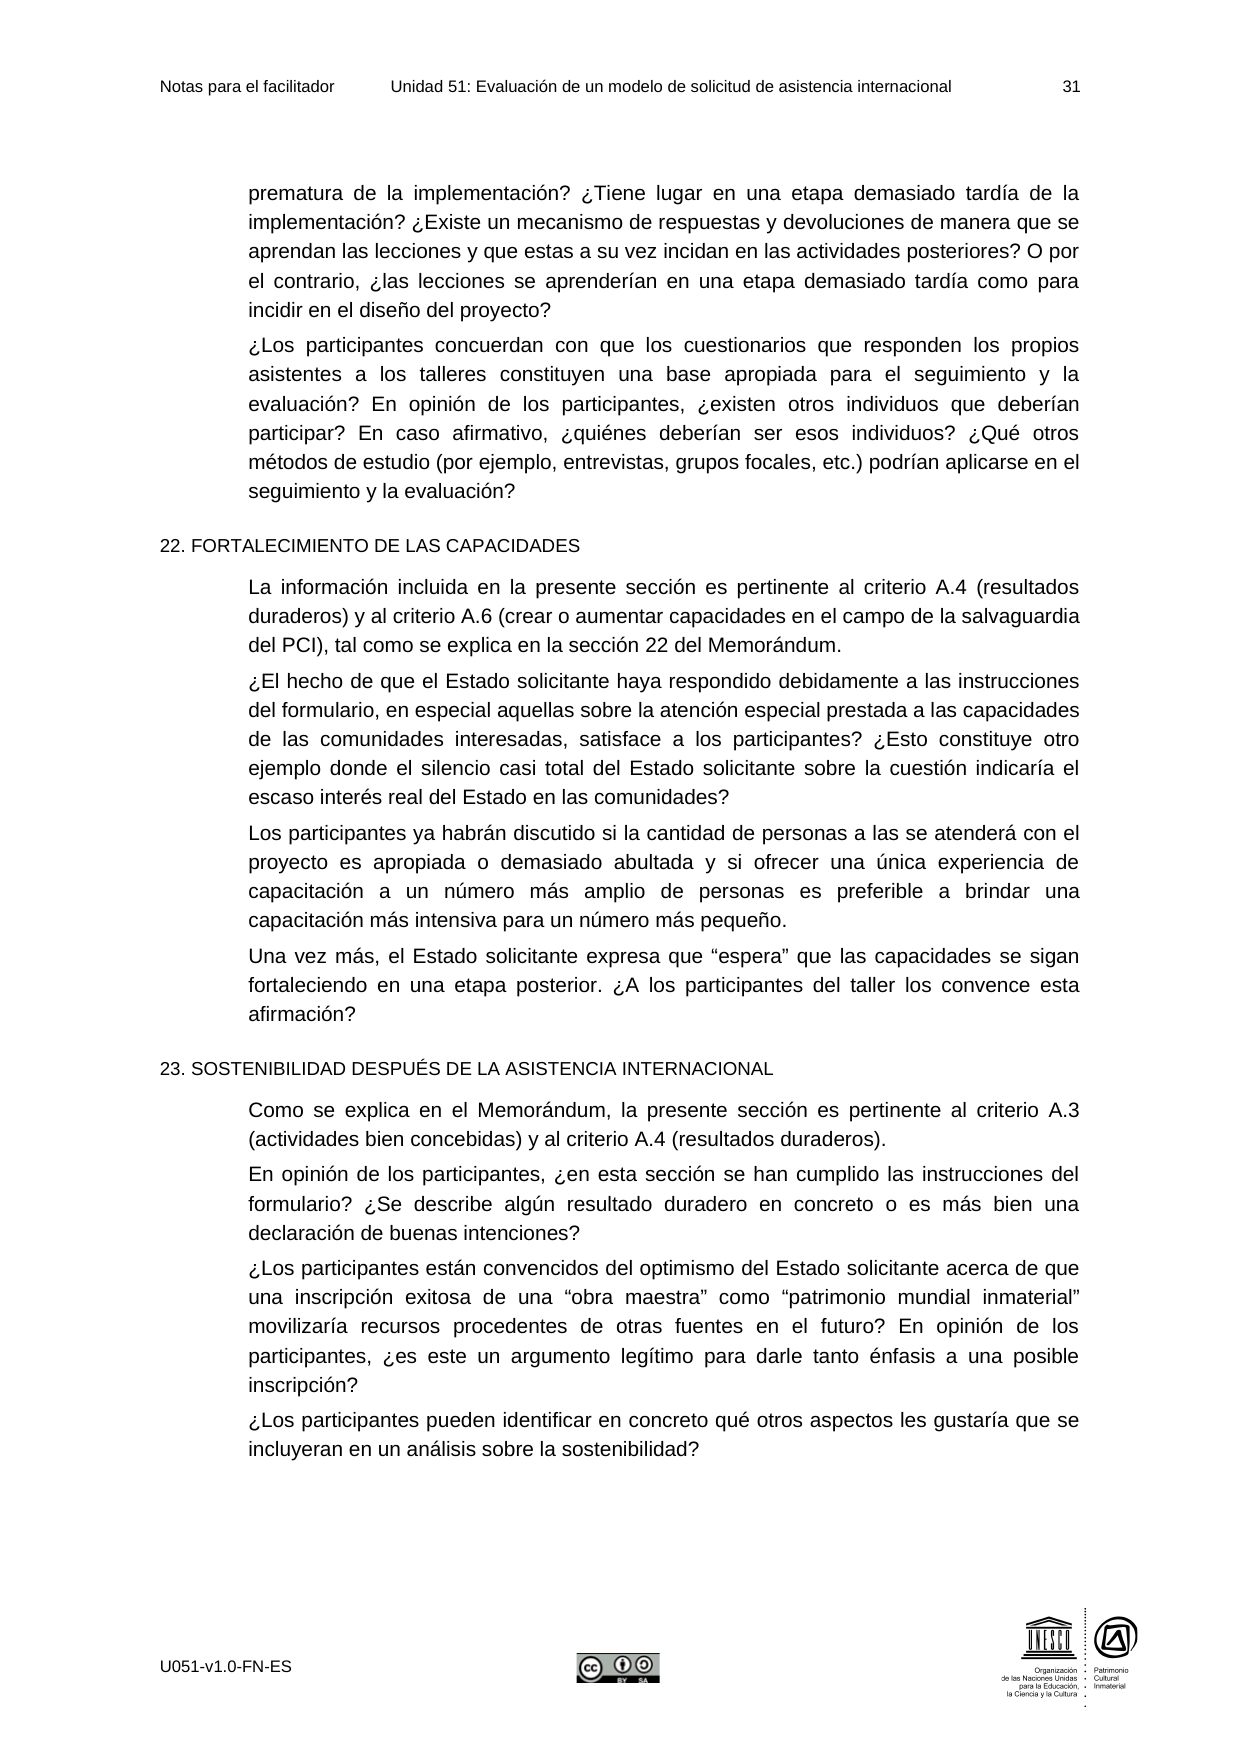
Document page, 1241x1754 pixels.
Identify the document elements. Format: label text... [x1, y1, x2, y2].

text La información incluida en la presente sección es pertinente al criterio A.4 (resultados duraderos) y al criterio A.6 (crear o aumentar capacidades en el campo de la salvaguardia del PCI), tal como se explica en la sección 22 del Memorándum. [248, 571, 1081, 658]
subtitle 22. Fortalecimiento de las capacidades [159, 529, 1081, 558]
text ¿Los participantes están convencidos del optimismo del Estado solicitante acerca de que una inscripción exitosa de una “obra maestra” como “patrimonio mundial inmaterial” movilizaría recursos procedentes de otras fuentes en el futuro? En opinión de los participantes, ¿es este un argumento legítimo para darle tanto énfasis a una posible inscripción? [248, 1252, 1081, 1398]
text En opinión de los participantes, ¿en esta sección se han cumplido las instrucciones del formulario? ¿Se describe algún resultado duradero en concreto o es más bien una declaración de buenas intenciones? [248, 1158, 1081, 1246]
text ¿El hecho de que el Estado solicitante haya respondido debidamente a las instrucciones del formulario, en especial aquellas sobre la atención especial prestada a las capacidades de las comunidades interesadas, satisface a los participantes? ¿Esto constituye otro ejemplo donde el silencio casi total del Estado solicitante sobre la cuestión indicaría el escaso interés real del Estado en las comunidades? [248, 665, 1081, 811]
picture [1001, 1608, 1138, 1707]
text Los participantes ya habrán discutido si la cantidad de personas a las se atenderá con el proyecto es apropiada o demasiado abultada y si ofrecer una única experiencia de capacitación a un número más amplio de personas es preferible a brindar una capacitación más intensiva para un número más pequeño. [248, 817, 1081, 933]
text Una vez más, el Estado solicitante expresa que “espera” que las capacidades se sigan fortaleciendo en una etapa posterior. ¿A los participantes del taller los convence esta afirmación? [248, 940, 1081, 1027]
text Como se explica en el Memorándum, la presente sección es pertinente al criterio A.3 (actividades bien concebidas) y al criterio A.4 (resultados duraderos). [248, 1094, 1081, 1152]
text ¿Los participantes concuerdan con que los cuestionarios que responden los propios asistentes a los talleres constituyen una base apropiada para el seguimiento y la evaluación? En opinión de los participantes, ¿existen otros individuos que deberían participar? En caso afirmativo, ¿quiénes deberían ser esos individuos? ¿Qué otros métodos de estudio (por ejemplo, entrevistas, grupos focales, etc.) podrían aplicarse en el seguimiento y la evaluación? [248, 329, 1081, 504]
subtitle 23. Sostenibilidad después de la asistencia internacional [159, 1052, 1081, 1081]
text ¿Los participantes pueden identificar en concreto qué otros aspectos les gustaría que se incluyeran en un análisis sobre la sostenibilidad? [248, 1404, 1081, 1463]
picture [575, 1653, 660, 1682]
